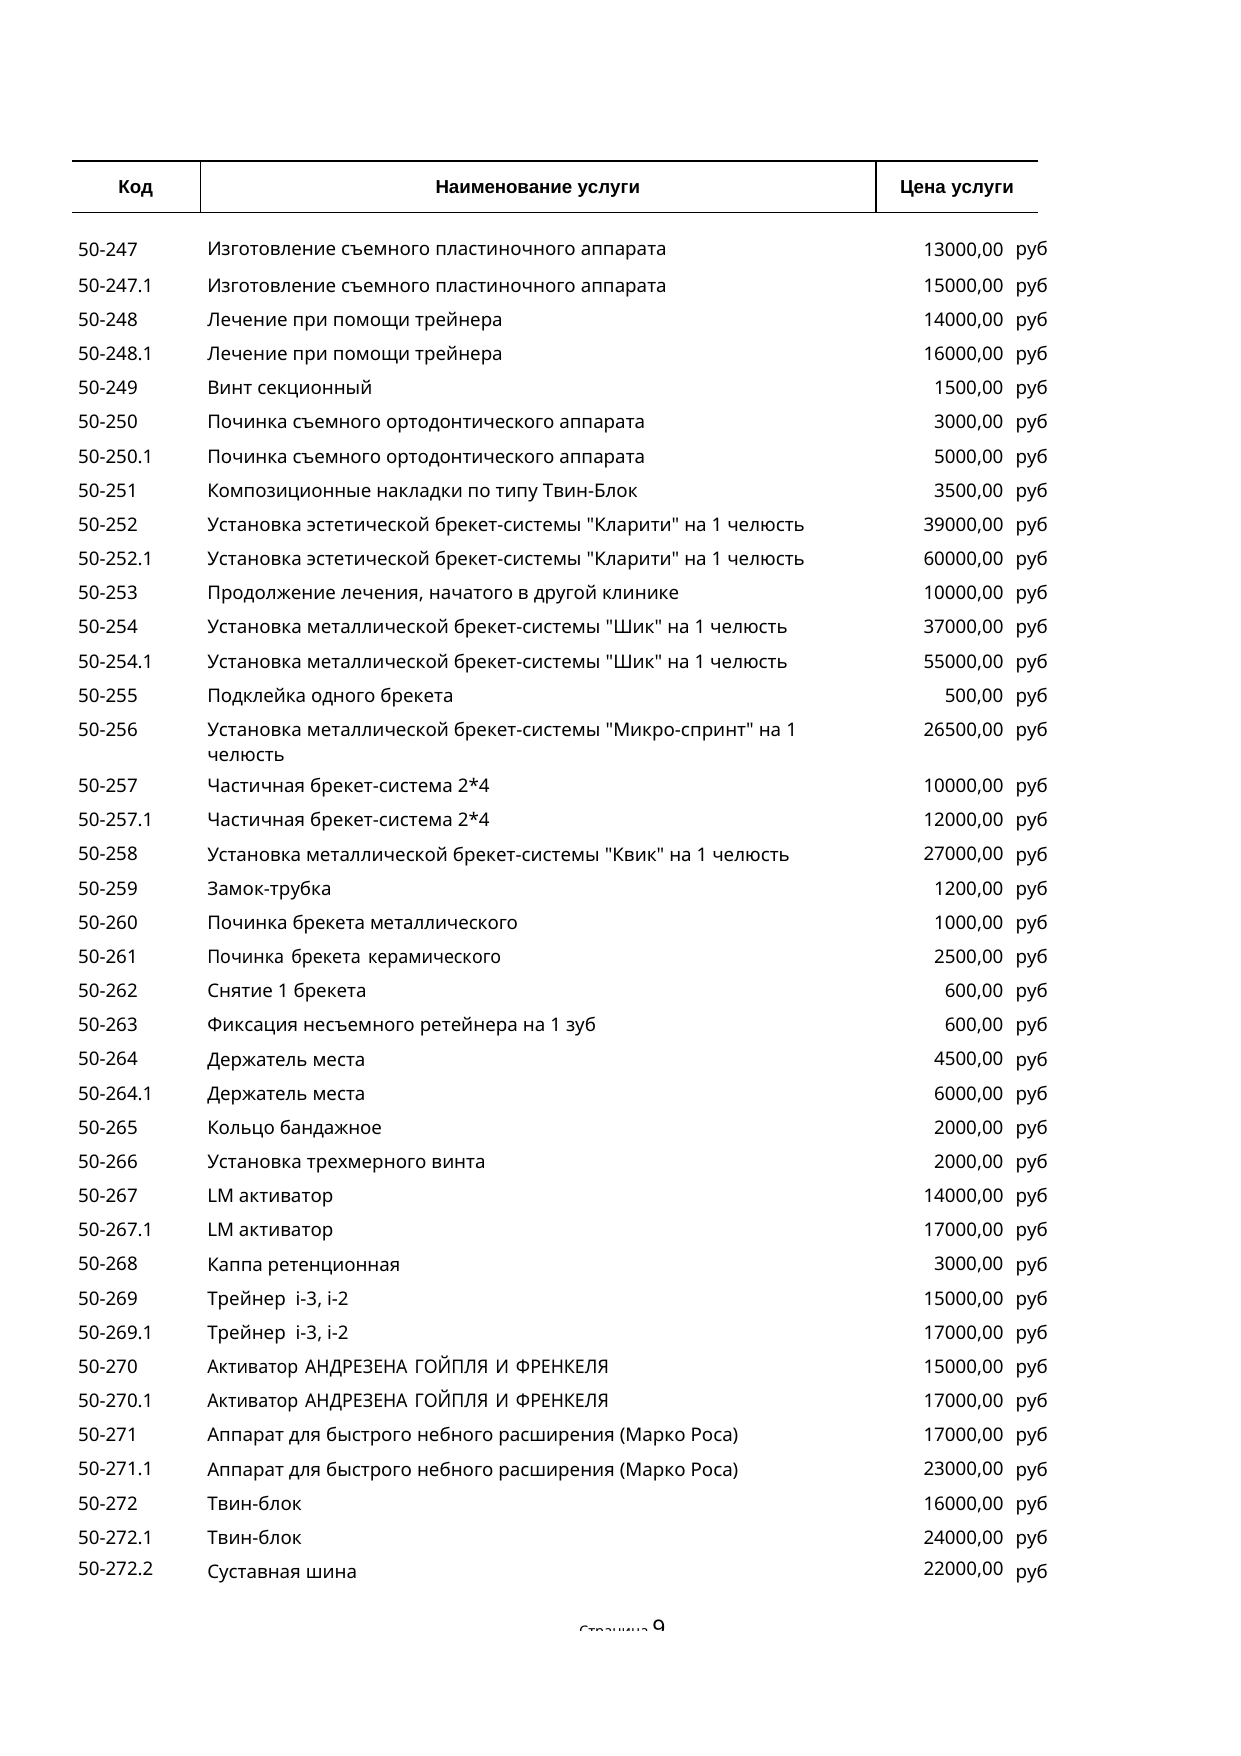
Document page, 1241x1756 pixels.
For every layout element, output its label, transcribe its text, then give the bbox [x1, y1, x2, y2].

table_cell 50-257 [73, 767, 183, 801]
table_cell руб [1010, 711, 1053, 767]
table_cell руб [1010, 870, 1053, 904]
table_cell руб [1010, 506, 1053, 540]
table_cell 50-265 [73, 1109, 183, 1143]
table_cell 50-272.1 [73, 1519, 183, 1553]
table_cell 50-267.1 [73, 1211, 183, 1246]
table_cell руб [1010, 335, 1053, 369]
table_cell 2000,00 [878, 1143, 1010, 1177]
table_cell 6000,00 [878, 1075, 1010, 1109]
table_cell 500,00 [878, 677, 1010, 711]
table_cell Продолжение лечения, начатого в другой клинике [184, 575, 878, 609]
table_cell 5000,00 [878, 438, 1010, 472]
table_cell 15000,00 [878, 267, 1010, 301]
table_cell руб [1010, 938, 1053, 972]
table_cell 1000,00 [878, 904, 1010, 938]
table_cell 10000,00 [878, 767, 1010, 801]
table_cell 26500,00 [878, 711, 1010, 767]
table_cell 17000,00 [878, 1416, 1010, 1451]
table_cell Композиционные накладки по типу Твин-Блок [184, 472, 878, 506]
table_cell руб [1010, 301, 1053, 335]
table_cell Установка металлической брекет-системы "Микро-спринт" на 1 челюсть [184, 711, 878, 767]
table_cell Установка металлической брекет-системы "Квик" на 1 челюсть [184, 836, 878, 870]
table_cell Починка съемного ортодонтического аппарата [184, 438, 878, 472]
table_cell Твин-блок [184, 1485, 878, 1519]
table_cell 3500,00 [878, 472, 1010, 506]
table_cell Установка эстетической брекет-системы "Кларити" на 1 челюсть [184, 540, 878, 574]
table_cell 27000,00 [878, 836, 1010, 870]
table_cell 50-255 [73, 677, 183, 711]
table_cell руб [1010, 1519, 1053, 1553]
table_cell 50-264 [73, 1041, 183, 1075]
table_cell руб [1010, 1143, 1053, 1177]
table_cell Замок-трубка [184, 870, 878, 904]
table_cell 17000,00 [878, 1382, 1010, 1416]
table_header руб [1010, 238, 1053, 267]
table_cell руб [1010, 1416, 1053, 1451]
table_cell Частичная брекет-система 2*4 [184, 767, 878, 801]
table_cell 50-269 [73, 1280, 183, 1314]
table_cell 17000,00 [878, 1211, 1010, 1246]
table_cell руб [1010, 677, 1053, 711]
table_cell руб [1010, 1451, 1053, 1485]
table_cell Частичная брекет-система 2*4 [184, 801, 878, 836]
table_cell руб [1010, 801, 1053, 836]
table_cell Винт секционный [184, 370, 878, 404]
table_cell руб [1010, 904, 1053, 938]
table_cell 39000,00 [878, 506, 1010, 540]
table_cell руб [1010, 267, 1053, 301]
table_cell 50-250.1 [73, 438, 183, 472]
table_cell Починка брекета керамического [184, 938, 878, 972]
table_cell руб [1010, 1314, 1053, 1348]
table_cell руб [1010, 643, 1053, 677]
table_cell 600,00 [878, 972, 1010, 1006]
table_cell Суставная шина [184, 1553, 878, 1584]
table_cell 50-253 [73, 575, 183, 609]
table_cell Установка трехмерного винта [184, 1143, 878, 1177]
table_cell 50-250 [73, 404, 183, 438]
table_cell руб [1010, 472, 1053, 506]
table_cell 50-251 [73, 472, 183, 506]
table_cell 55000,00 [878, 643, 1010, 677]
table_cell руб [1010, 1246, 1053, 1280]
table_cell 50-266 [73, 1143, 183, 1177]
table_cell Аппарат для быстрого небного расширения (Марко Роса) [184, 1451, 878, 1485]
table_cell 3000,00 [878, 1246, 1010, 1280]
table_header 50-247 [73, 238, 183, 267]
table_cell 50-261 [73, 938, 183, 972]
table_cell Кольцо бандажное [184, 1109, 878, 1143]
table_cell 60000,00 [878, 540, 1010, 574]
table_cell 50-264.1 [73, 1075, 183, 1109]
table_cell 600,00 [878, 1006, 1010, 1041]
table_cell 50-254 [73, 609, 183, 643]
table_cell Лечение при помощи трейнера [184, 335, 878, 369]
table_cell Держатель места [184, 1041, 878, 1075]
table_cell Аппарат для быстрого небного расширения (Марко Роса) [184, 1416, 878, 1451]
table_cell 50-271.1 [73, 1451, 183, 1485]
table_cell 50-252 [73, 506, 183, 540]
table_cell 37000,00 [878, 609, 1010, 643]
table_cell 50-249 [73, 370, 183, 404]
table_cell руб [1010, 575, 1053, 609]
table_cell 50-248 [73, 301, 183, 335]
table_cell Трейнер i-3, i-2 [184, 1314, 878, 1348]
table_cell руб [1010, 609, 1053, 643]
table_cell 4500,00 [878, 1041, 1010, 1075]
table_cell руб [1010, 1280, 1053, 1314]
table_cell 50-248.1 [73, 335, 183, 369]
table_cell руб [1010, 1211, 1053, 1246]
table_cell руб [1010, 1006, 1053, 1041]
table_cell руб [1010, 370, 1053, 404]
table_cell Установка металлической брекет-системы "Шик" на 1 челюсть [184, 609, 878, 643]
table_header Изготовление съемного пластиночного аппарата [184, 238, 878, 267]
table_cell LM активатор [184, 1211, 878, 1246]
table_cell Активатор АНДРЕЗЕНА ГОЙПЛЯ И ФРЕНКЕЛЯ [184, 1348, 878, 1382]
table_cell 22000,00 [878, 1553, 1010, 1584]
table_cell Трейнер i-3, i-2 [184, 1280, 878, 1314]
table_cell руб [1010, 540, 1053, 574]
table_cell LM активатор [184, 1177, 878, 1211]
table_cell 3000,00 [878, 404, 1010, 438]
table_cell 50-259 [73, 870, 183, 904]
table_cell руб [1010, 1075, 1053, 1109]
table_cell 50-256 [73, 711, 183, 767]
table_cell Держатель места [184, 1075, 878, 1109]
table_cell 50-258 [73, 836, 183, 870]
table_cell 50-257.1 [73, 801, 183, 836]
table_cell 16000,00 [878, 335, 1010, 369]
table_cell Изготовление съемного пластиночного аппарата [184, 267, 878, 301]
table_cell Починка брекета металлического [184, 904, 878, 938]
table_cell 50-267 [73, 1177, 183, 1211]
table_cell руб [1010, 1382, 1053, 1416]
table_cell 16000,00 [878, 1485, 1010, 1519]
table_cell 50-263 [73, 1006, 183, 1041]
table_cell Твин-блок [184, 1519, 878, 1553]
table_cell руб [1010, 404, 1053, 438]
table_cell 1200,00 [878, 870, 1010, 904]
table_cell руб [1010, 767, 1053, 801]
table_cell 50-247.1 [73, 267, 183, 301]
table_cell Каппа ретенционная [184, 1246, 878, 1280]
table_cell руб [1010, 438, 1053, 472]
table_cell руб [1010, 836, 1053, 870]
table_cell 17000,00 [878, 1314, 1010, 1348]
table_cell 14000,00 [878, 1177, 1010, 1211]
table_cell Активатор АНДРЕЗЕНА ГОЙПЛЯ И ФРЕНКЕЛЯ [184, 1382, 878, 1416]
table_cell 50-254.1 [73, 643, 183, 677]
table_cell руб [1010, 1109, 1053, 1143]
table_cell 1500,00 [878, 370, 1010, 404]
table_cell 2000,00 [878, 1109, 1010, 1143]
table_cell 50-269.1 [73, 1314, 183, 1348]
table_header 13000,00 [878, 238, 1010, 267]
table_cell 50-260 [73, 904, 183, 938]
table_cell руб [1010, 1041, 1053, 1075]
table_cell 2500,00 [878, 938, 1010, 972]
table_cell руб [1010, 1485, 1053, 1519]
table_cell 14000,00 [878, 301, 1010, 335]
table_cell руб [1010, 1348, 1053, 1382]
table_cell руб [1010, 1177, 1053, 1211]
table_cell руб [1010, 1553, 1053, 1584]
table_cell 50-270 [73, 1348, 183, 1382]
table_cell Лечение при помощи трейнера [184, 301, 878, 335]
table_cell 50-272 [73, 1485, 183, 1519]
table_cell руб [1010, 972, 1053, 1006]
table_cell 15000,00 [878, 1280, 1010, 1314]
table_cell 10000,00 [878, 575, 1010, 609]
table_cell 50-271 [73, 1416, 183, 1451]
table_cell 50-252.1 [73, 540, 183, 574]
table_cell 12000,00 [878, 801, 1010, 836]
table_cell 50-262 [73, 972, 183, 1006]
table_cell 24000,00 [878, 1519, 1010, 1553]
table_cell Фиксация несъемного ретейнера на 1 зуб [184, 1006, 878, 1041]
table_cell Установка эстетической брекет-системы "Кларити" на 1 челюсть [184, 506, 878, 540]
table_cell 50-268 [73, 1246, 183, 1280]
table_cell Снятие 1 брекета [184, 972, 878, 1006]
table_cell 50-270.1 [73, 1382, 183, 1416]
table_cell Починка съемного ортодонтического аппарата [184, 404, 878, 438]
table_cell Установка металлической брекет-системы "Шик" на 1 челюсть [184, 643, 878, 677]
table_cell 50-272.2 [73, 1553, 183, 1584]
table_cell 15000,00 [878, 1348, 1010, 1382]
table_cell 23000,00 [878, 1451, 1010, 1485]
table_cell Подклейка одного брекета [184, 677, 878, 711]
